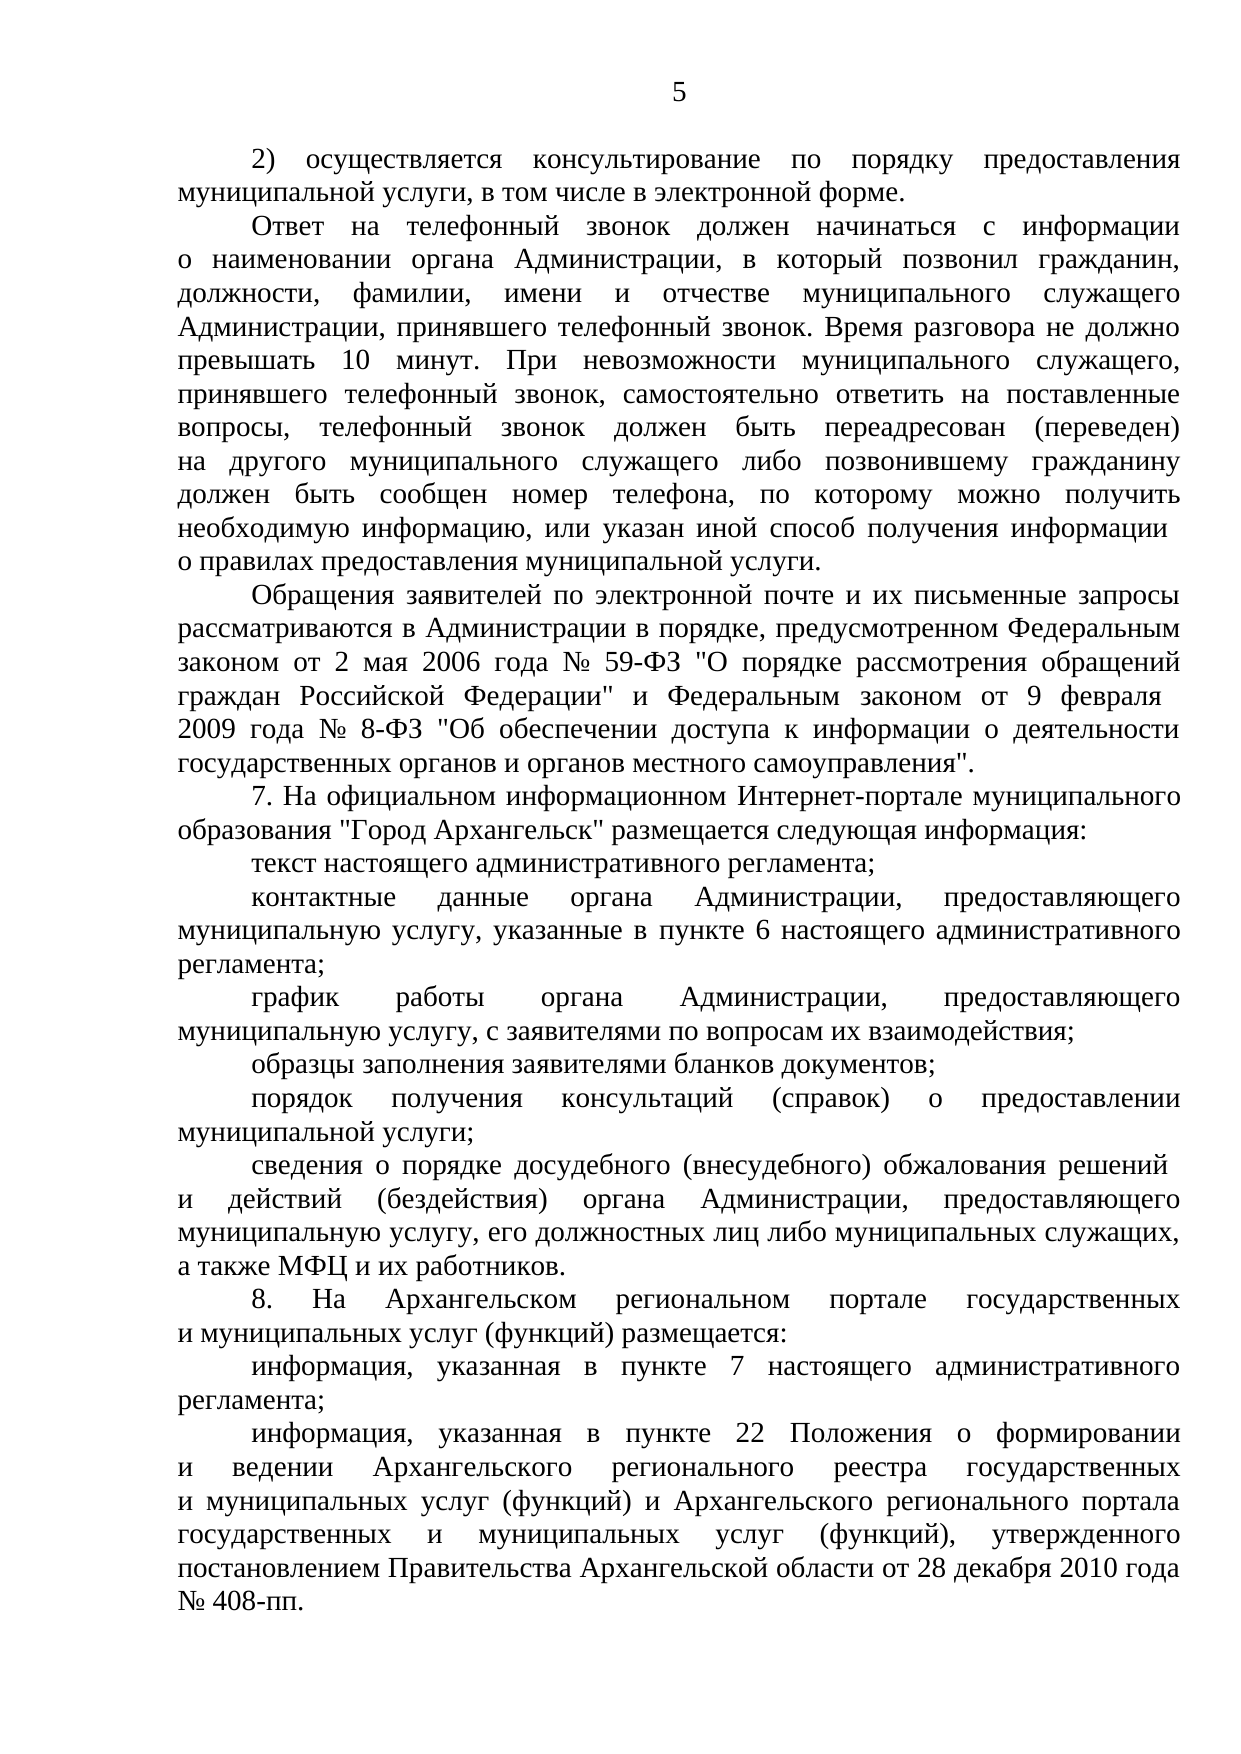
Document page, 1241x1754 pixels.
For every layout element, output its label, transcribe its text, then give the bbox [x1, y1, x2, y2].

text Ответ на телефонный звонок должен начинаться с информации о наименовании органа Администрации, в который позвонил гражданин, должности, фамилии, имени и отчестве муниципального служащего Администрации, принявшего телефонный звонок. Время разговора не должно превышать 10 минут. При невозможности муниципального служащего, принявшего телефонный звонок, самостоятельно ответить на поставленные вопросы, телефонный звонок должен быть переадресован (переведен) на другого муниципального служащего либо позвонившему гражданину должен быть сообщен номер телефона, по которому можно получить необходимую информацию, или указан иной способ получения информации о правилах предоставления муниципальной услуги. [177, 208, 1181, 577]
text информация, указанная в пункте 22 Положения о формировании и ведении Архангельского регионального реестра государственных и муниципальных услуг (функций) и Архангельского регионального портала государственных и муниципальных услуг (функций), утвержденного постановлением Правительства Архангельской области от 28 декабря 2010 года № 408-пп. [177, 1416, 1181, 1617]
text 2) осуществляется консультирование по порядку предоставления муниципальной услуги, в том числе в электронной форме. [177, 141, 1181, 208]
text контактные данные органа Администрации, предоставляющего муниципальную услугу, указанные в пункте 6 настоящего административного регламента; [177, 879, 1181, 979]
text сведения о порядке досудебного (внесудебного) обжалования решений и действий (бездействия) органа Администрации, предоставляющего муниципальную услугу, его должностных лиц либо муниципальных служащих, а также МФЦ и их работников. [177, 1147, 1181, 1281]
text образцы заполнения заявителями бланков документов; [177, 1047, 1181, 1080]
text порядок получения консультаций (справок) о предоставлении муниципальной услуги; [177, 1080, 1181, 1147]
text 7. На официальном информационном Интернет-портале муниципального образования "Город Архангельск" размещается следующая информация: [177, 778, 1181, 845]
text график работы органа Администрации, предоставляющего муниципальную услугу, с заявителями по вопросам их взаимодействия; [177, 979, 1181, 1047]
text информация, указанная в пункте 7 настоящего административного регламента; [177, 1348, 1181, 1416]
text Обращения заявителей по электронной почте и их письменные запросы рассматриваются в Администрации в порядке, предусмотренном Федеральным законом от 2 мая 2006 года № 59-ФЗ "О порядке рассмотрения обращений граждан Российской Федерации" и Федеральным законом от 9 февраля 2009 года № 8-ФЗ "Об обеспечении доступа к информации о деятельности государственных органов и органов местного самоуправления". [177, 577, 1181, 778]
text текст настоящего административного регламента; [177, 845, 1181, 879]
text 8. На Архангельском региональном портале государственных и муниципальных услуг (функций) размещается: [177, 1281, 1181, 1348]
